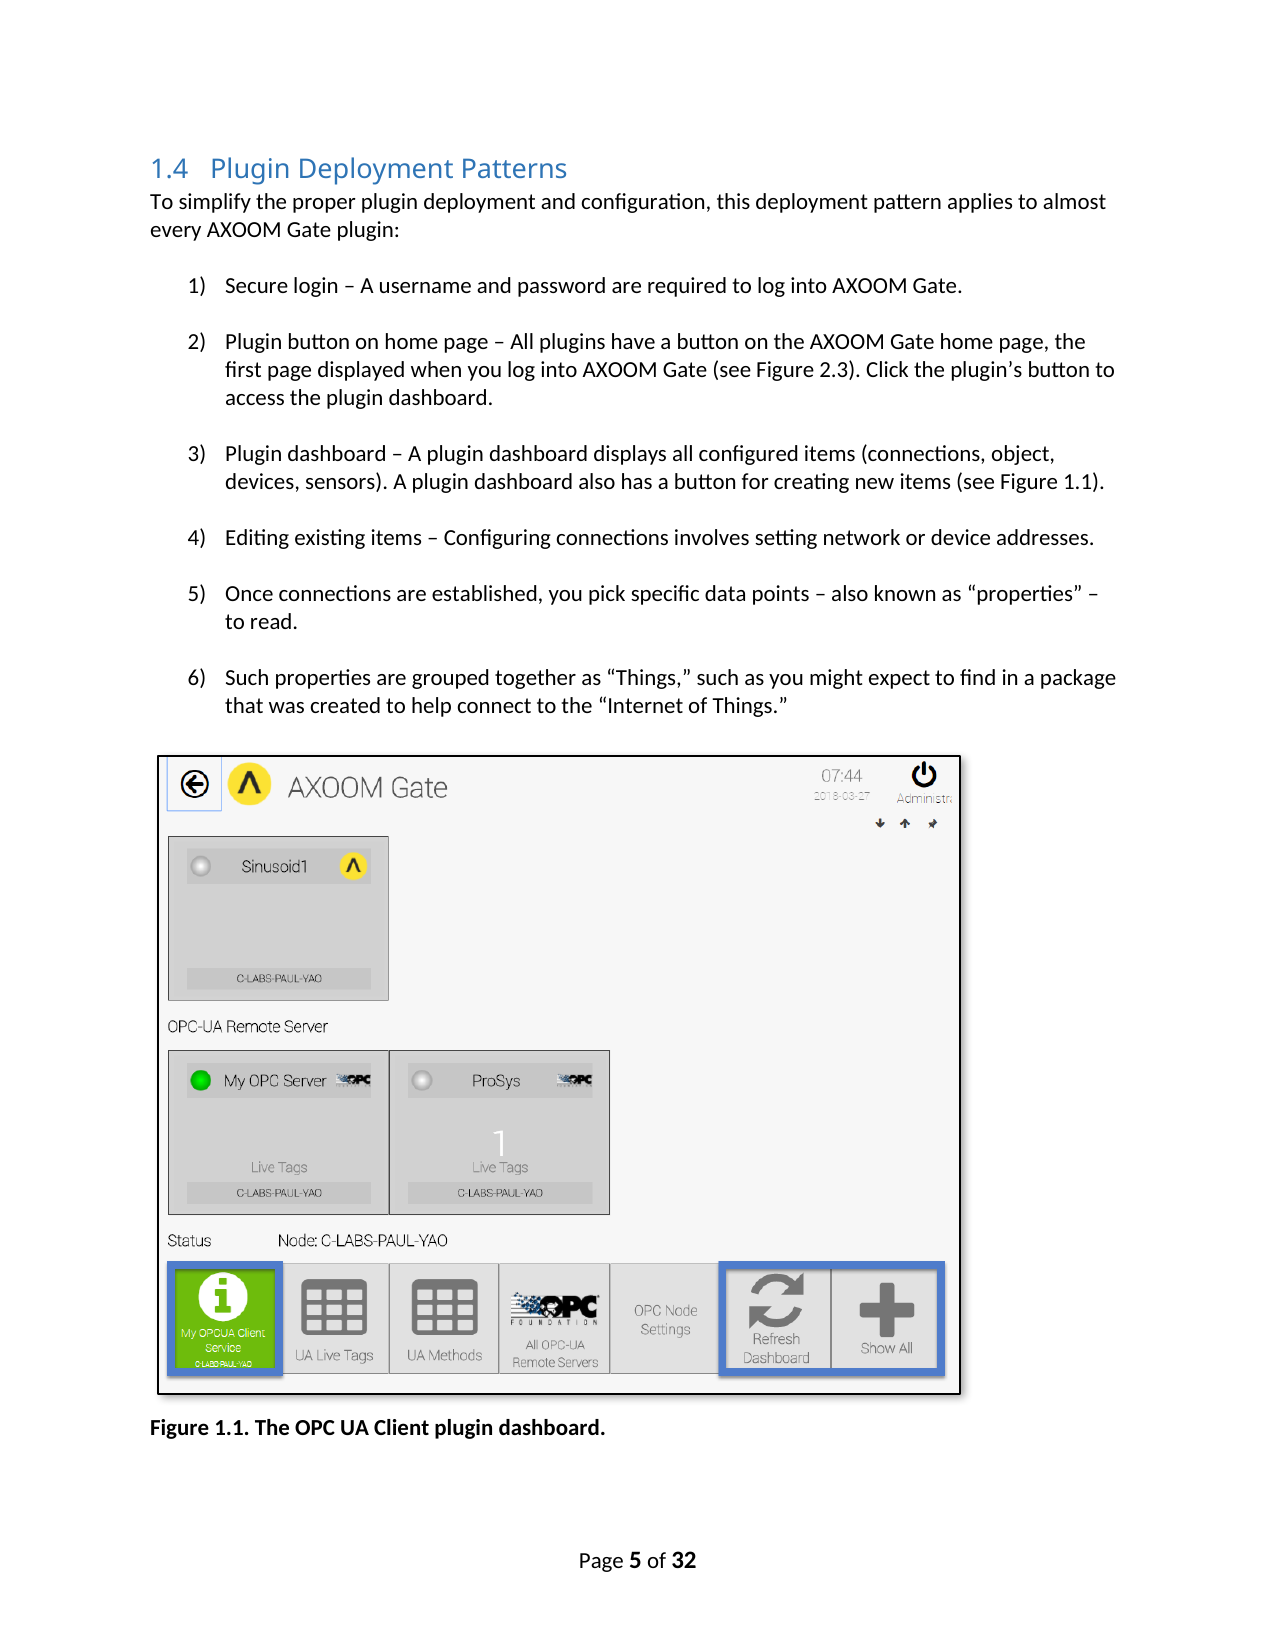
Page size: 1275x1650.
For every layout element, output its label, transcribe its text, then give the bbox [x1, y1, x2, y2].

subtitle Plugin Deployment Patterns [150, 150, 1125, 187]
list Such properties are grouped together as “Things,” such as you might expect to find in a package that was created to help connect to the “Internet of Things.” [187, 663, 1125, 719]
list Plugin button on home page – All plugins have a button on the AXOOM Gate home page, the first page displayed when you log into AXOOM Gate (see Figure 2.3). Click the plugin’s button to access the plugin dashboard. [187, 327, 1125, 439]
list Secure login – A username and password are required to log into AXOOM Gate. [187, 271, 1125, 327]
text To simplify the proper plugin deployment and configuration, this deployment pattern applies to almost every AXOOM Gate plugin: [150, 187, 1125, 271]
picture [159, 757, 959, 1393]
list Plugin dashboard – A plugin dashboard displays all configured items (connections, object, devices, sensors). A plugin dashboard also has a button for creating new items (see Figure 1.1). [187, 439, 1125, 523]
list Editing existing items – Configuring connections involves setting network or device addresses. [187, 523, 1125, 579]
list Once connections are established, you pick specific data points – also known as “properties” – to read. [187, 579, 1125, 663]
